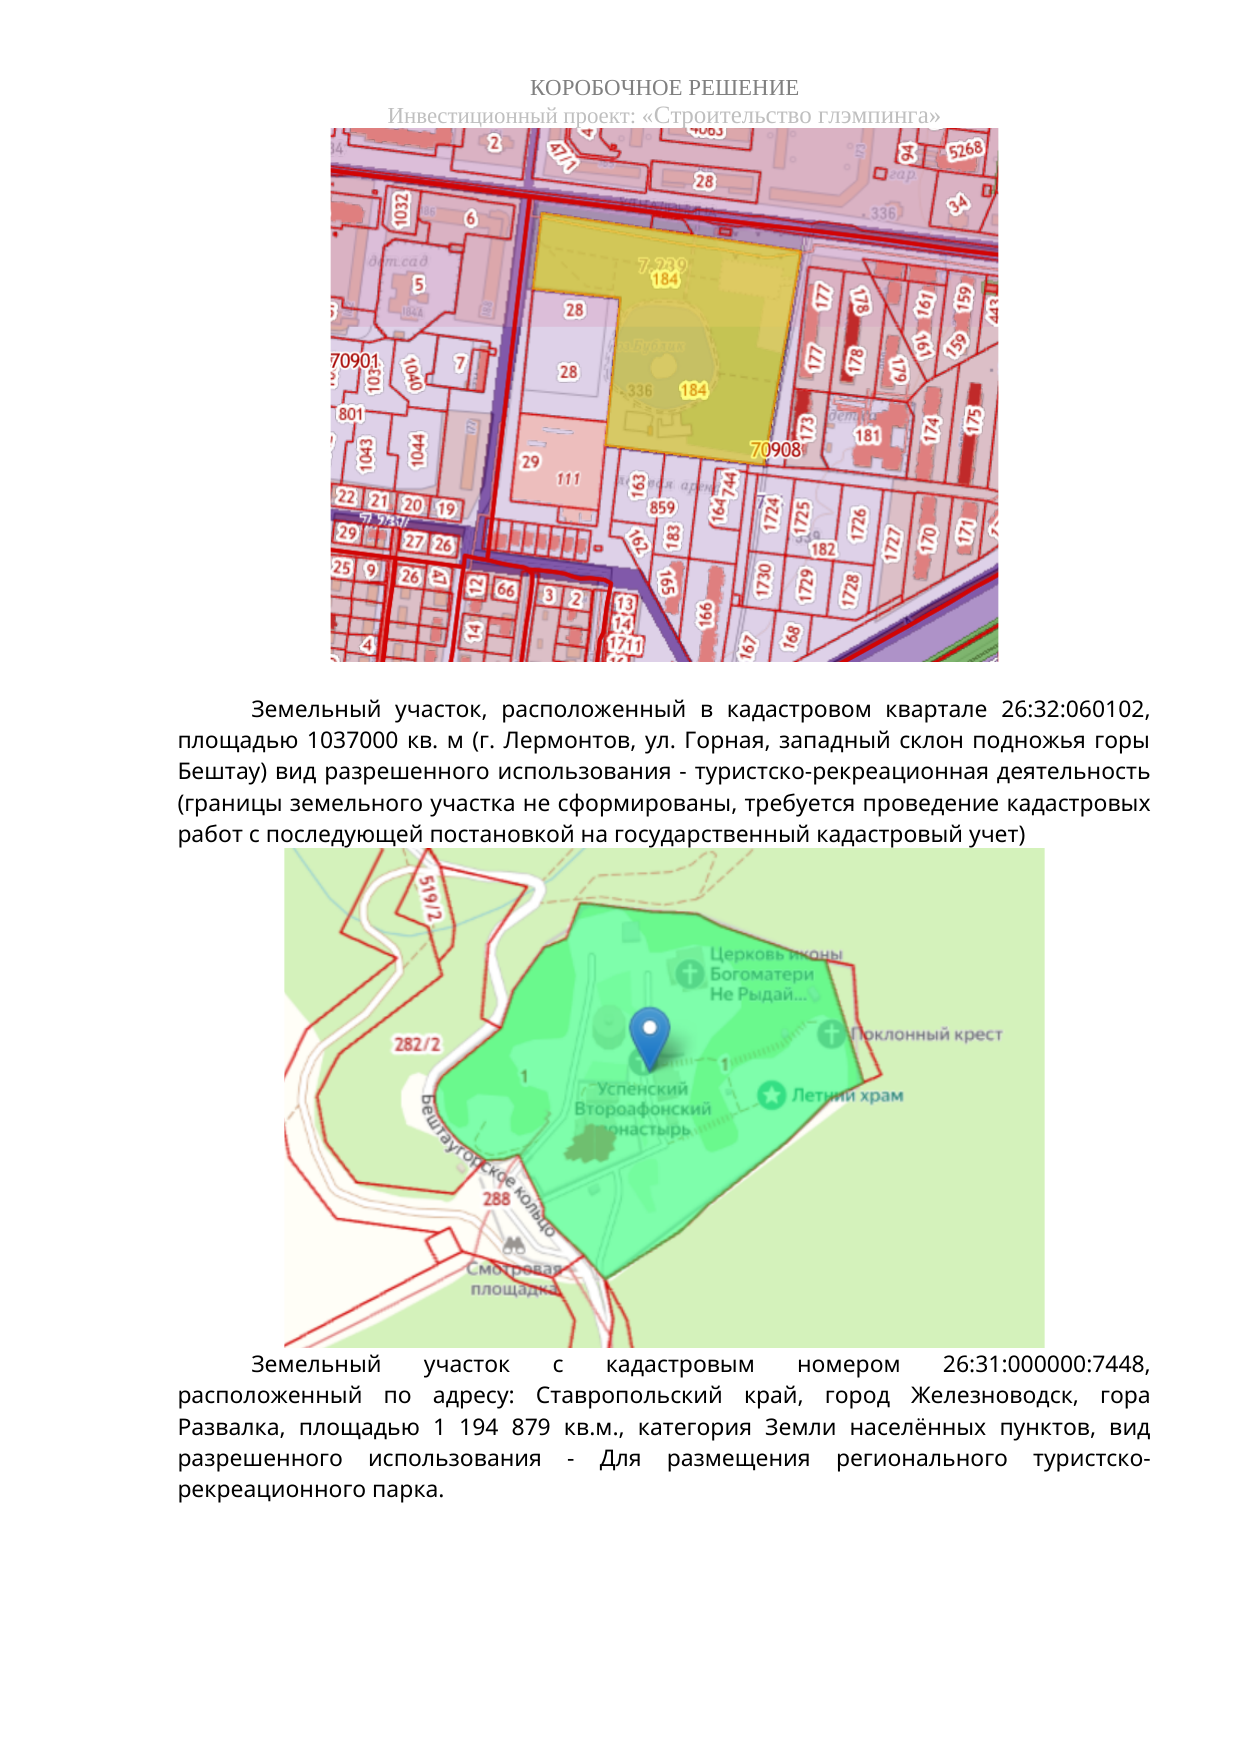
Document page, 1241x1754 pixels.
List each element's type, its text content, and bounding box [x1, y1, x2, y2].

text Земельный участок, расположенный в кадастровом квартале 26:32:060102, площадью 1037000 кв. м (г. Лермонтов, ул. Горная, западный склон подножья горы Бештау) вид разрешенного использования - туристско-рекреационная деятельность (границы земельного участка не сформированы, требуется проведение кадастровых работ с последующей постановкой на государственный кадастровый учет) [177, 693, 1152, 849]
text Земельный участок с кадастровым номером 26:31:000000:7448, расположенный по адресу: Ставропольский край, город Железноводск, гора Развалка, площадью 1 194 879 кв.м., категория Земли населённых пунктов, вид разрешенного использования - Для размещения регионального туристско-рекреационного парка. [177, 1348, 1152, 1504]
picture [284, 848, 1045, 1348]
picture [330, 128, 999, 662]
